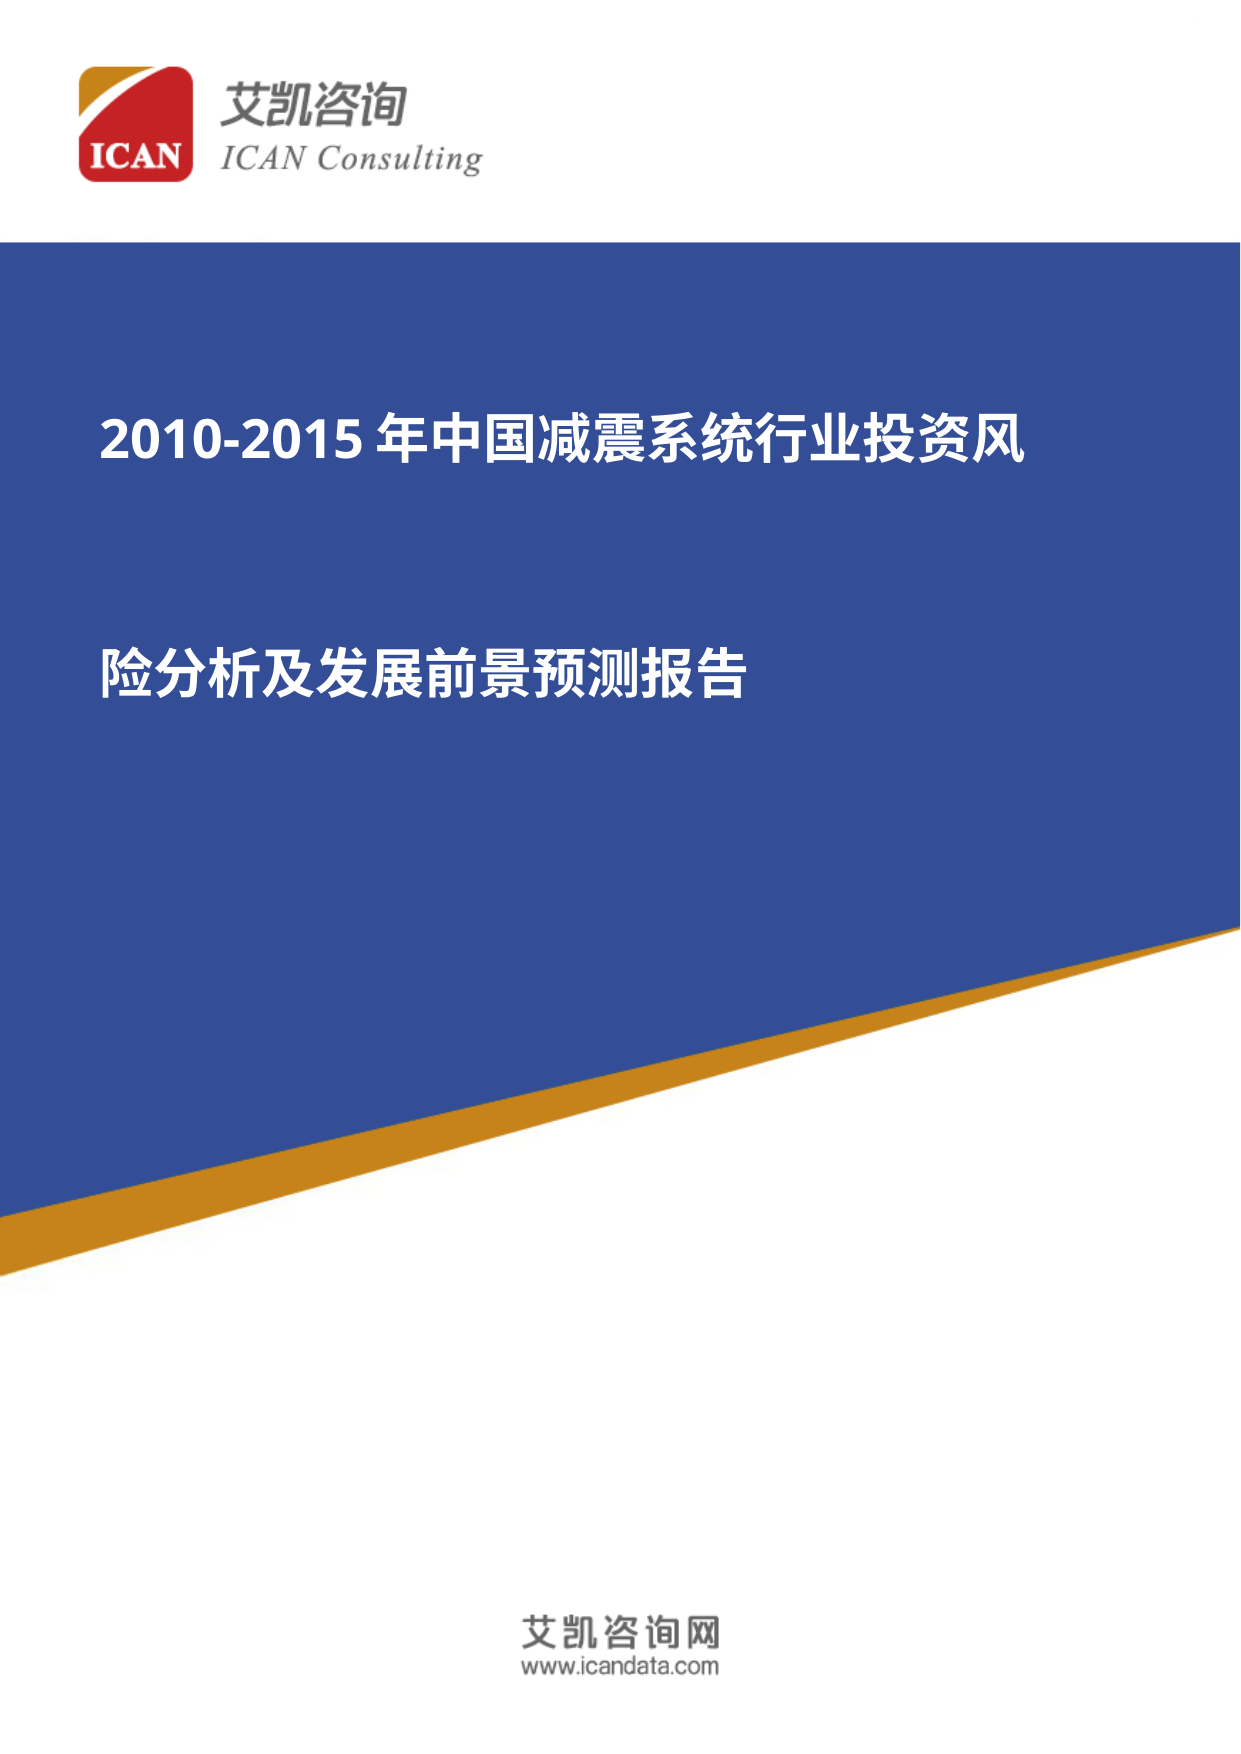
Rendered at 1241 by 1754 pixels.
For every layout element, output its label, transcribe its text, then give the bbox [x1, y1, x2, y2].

subtitle 2010-2015年中国减震系统行业投资风险分析及发展前景预测报告 [99, 386, 1053, 718]
picture [0, 5, 1241, 1754]
